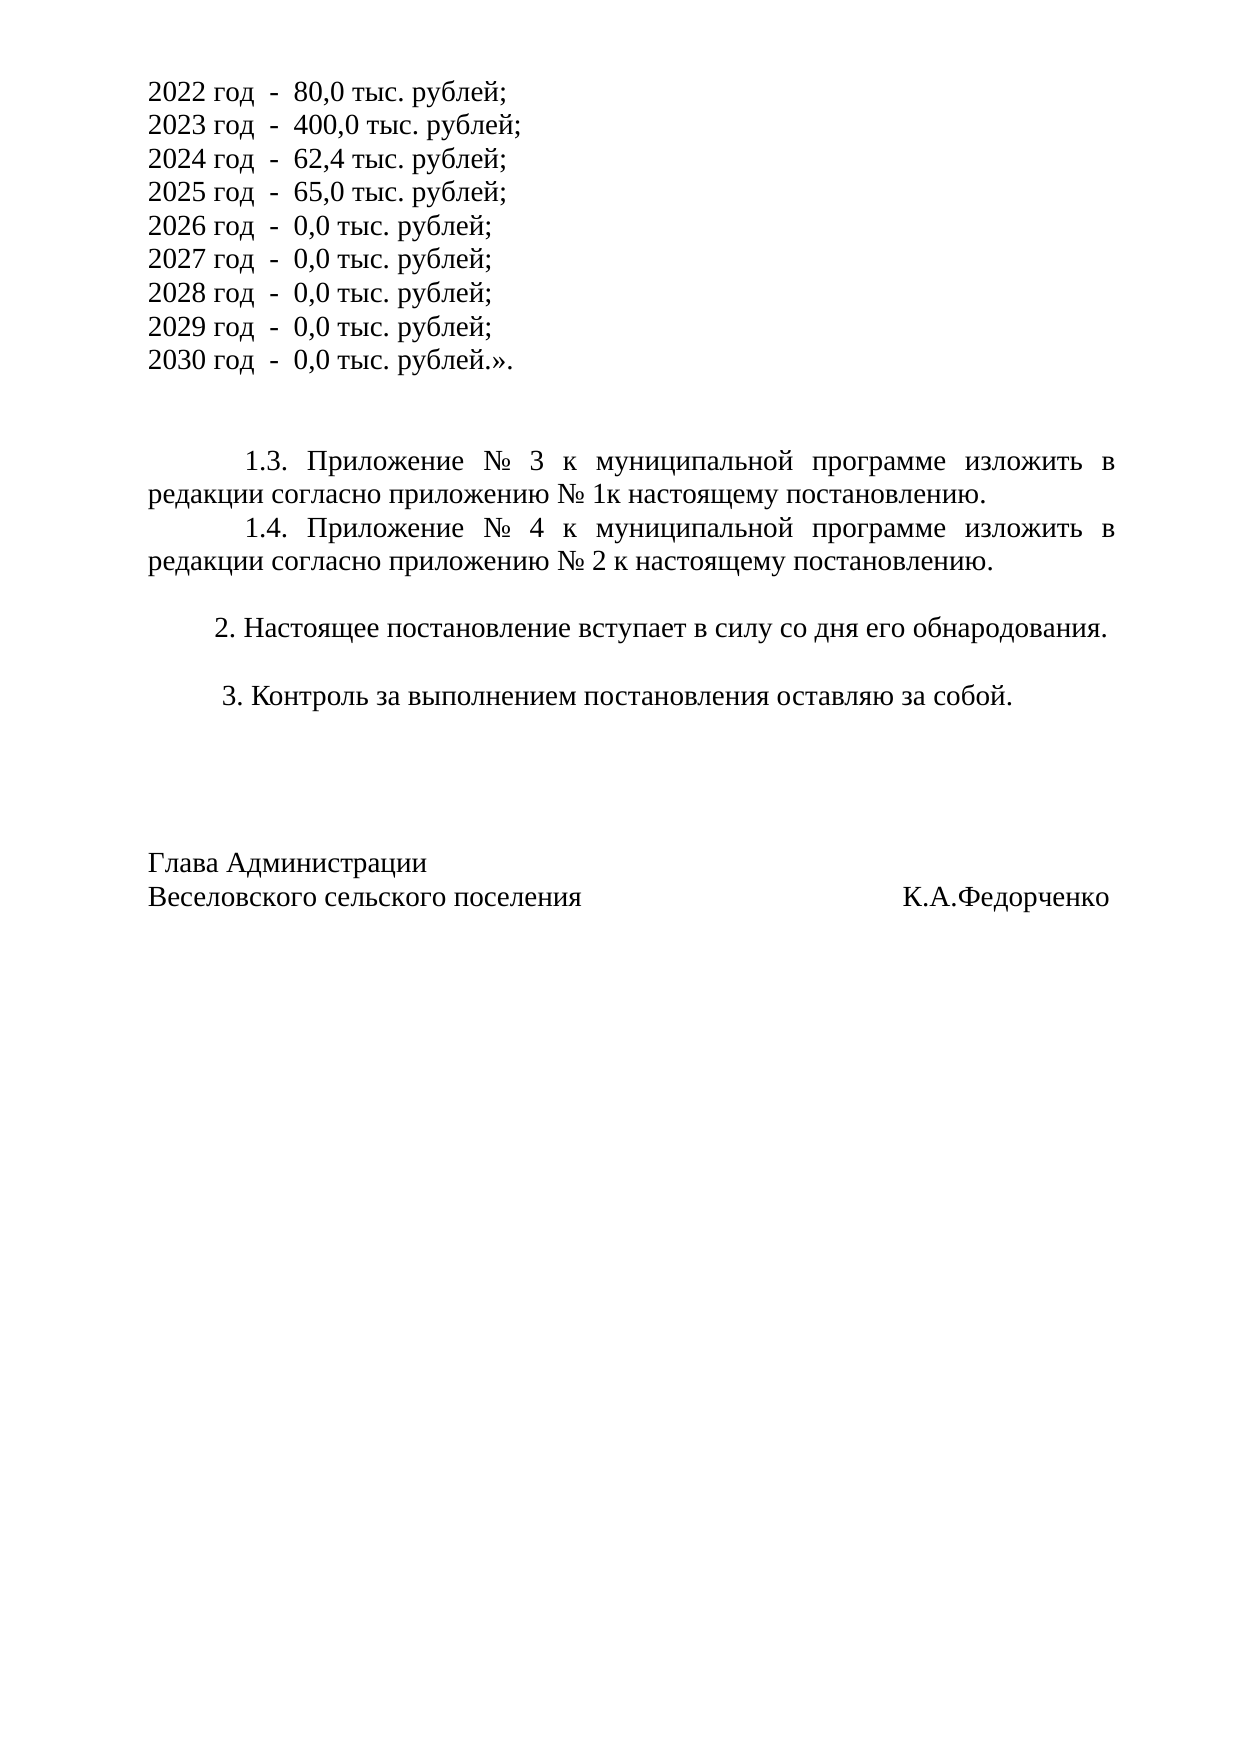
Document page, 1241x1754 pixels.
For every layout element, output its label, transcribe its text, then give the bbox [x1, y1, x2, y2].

text 2022 год - 80,0 тыс. рублей; [148, 74, 1116, 107]
text 2027 год - 0,0 тыс. рублей; [148, 242, 1116, 275]
text 1.4. Приложение № 4 к муниципальной программе изложить в редакции согласно приложению № 2 к настоящему постановлению. [148, 510, 1116, 577]
text 3. Контроль за выполнением постановления оставляю за собой. [148, 678, 1116, 711]
text 2030 год - 0,0 тыс. рублей.». [148, 342, 1116, 376]
text 2023 год - 400,0 тыс. рублей; [148, 107, 1116, 141]
text 2024 год - 62,4 тыс. рублей; [148, 141, 1116, 174]
text 2025 год - 65,0 тыс. рублей; [148, 174, 1116, 208]
text 2. Настоящее постановление вступает в силу со дня его обнародования. [148, 611, 1116, 644]
text 2028 год - 0,0 тыс. рублей; [148, 275, 1116, 309]
text 1.3. Приложение № 3 к муниципальной программе изложить в редакции согласно приложению № 1к настоящему постановлению. [148, 443, 1116, 510]
text Глава Администрации [148, 845, 1116, 879]
text Веселовского сельского поселения К.А.Федорченко [148, 879, 1116, 912]
text 2026 год - 0,0 тыс. рублей; [148, 208, 1116, 242]
text 2029 год - 0,0 тыс. рублей; [148, 309, 1116, 342]
